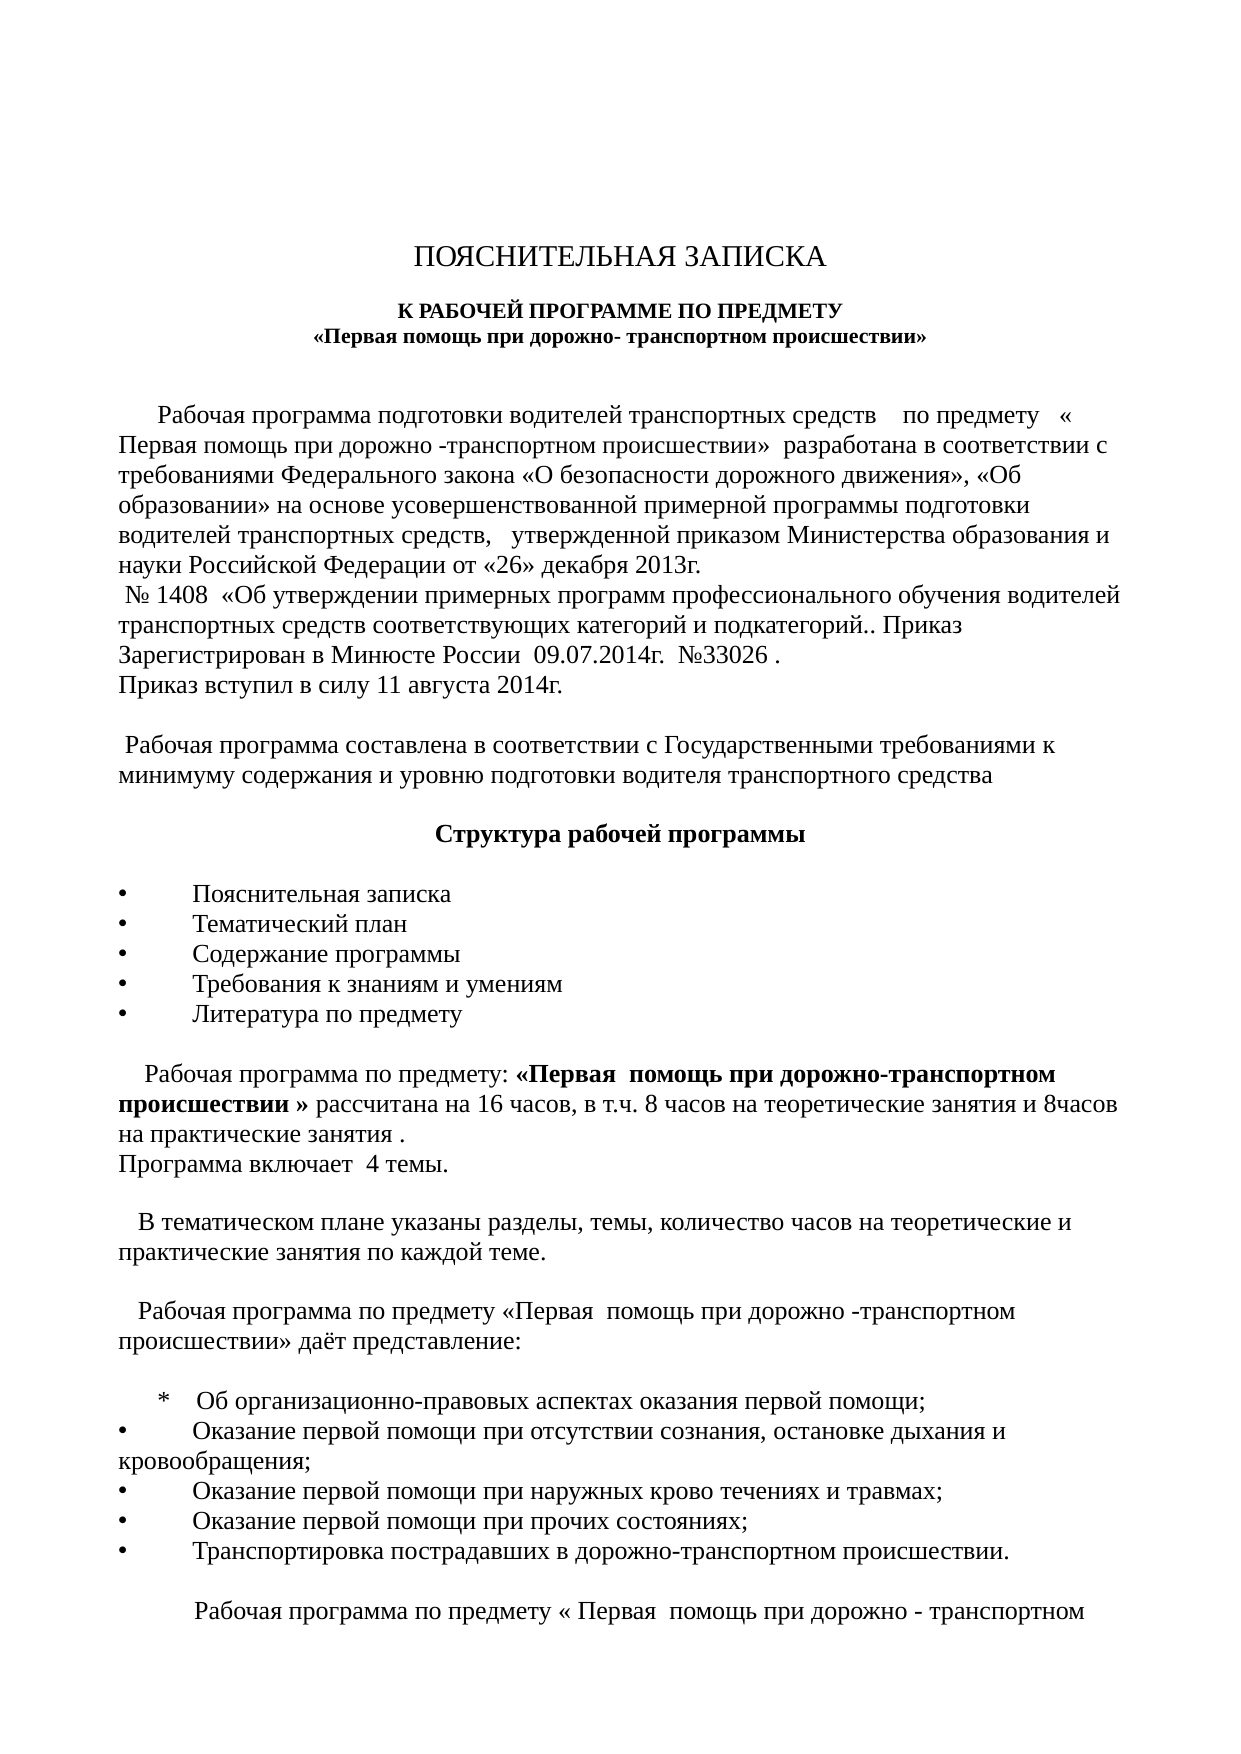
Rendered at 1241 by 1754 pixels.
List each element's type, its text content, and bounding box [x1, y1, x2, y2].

list Оказание первой помощи при отсутствии сознания, остановке дыхания и кровообращения; [118, 1415, 1122, 1475]
text Рабочая программа по предмету: «Первая помощь при дорожно-транспортном происшествии » рассчитана на 16 часов, в т.ч. 8 часов на теоретические занятия и 8часов на практические занятия . [118, 1058, 1122, 1148]
text № 1408 «Об утверждении примерных программ профессионального обучения водителей транспортных средств соответствующих категорий и подкатегорий.. Приказ Зарегистрирован в Минюсте России 09.07.2014г. №33026 . [118, 579, 1122, 669]
text Приказ вступил в силу 11 августа 2014г. [118, 669, 1122, 699]
list Содержание программы [118, 938, 1122, 968]
text В тематическом плане указаны разделы, темы, количество часов на теоретические и практические занятия по каждой теме. [118, 1206, 1122, 1266]
text Программа включает 4 темы. [118, 1148, 1122, 1178]
list Оказание первой помощи при наружных крово течениях и травмах; [118, 1475, 1122, 1505]
text * Об организационно-правовых аспектах оказания первой помощи; [118, 1385, 1122, 1415]
text Рабочая программа подготовки водителей транспортных средств по предмету « Первая помощь при дорожно -транспортном происшествии» разработана в соответствии с требованиями Федерального закона «О безопасности дорожного движения», «Об образовании» на основе усовершенствованной примерной программы подготовки водителей транспортных средств, утвержденной приказом Министерства образования и науки Российской Федерации от «26» декабря 2013г. [118, 399, 1122, 579]
text Рабочая программа составлена в соответствии с Государственными требованиями к минимуму содержания и уровню подготовки водителя транспортного средства [118, 729, 1122, 789]
text Структура рабочей программы [118, 818, 1122, 848]
list Пояснительная записка [118, 878, 1122, 908]
list Литература по предмету [118, 998, 1122, 1028]
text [118, 1595, 1122, 1625]
list Требования к знаниям и умениям [118, 968, 1122, 998]
list Оказание первой помощи при прочих состояниях; [118, 1505, 1122, 1535]
list Тематический план [118, 908, 1122, 938]
text ПОЯСНИТЕЛЬНАЯ ЗАПИСКА [118, 238, 1122, 273]
list Транспортировка пострадавших в дорожно-транспортном происшествии. [118, 1535, 1122, 1565]
text К РАБОЧЕЙ ПРОГРАММЕ ПО ПРЕДМЕТУ [118, 298, 1122, 323]
text «Первая помощь при дорожно- транспортном происшествии» [118, 323, 1122, 348]
text Рабочая программа по предмету «Первая помощь при дорожно -транспортном происшествии» даёт представление: [118, 1295, 1122, 1355]
